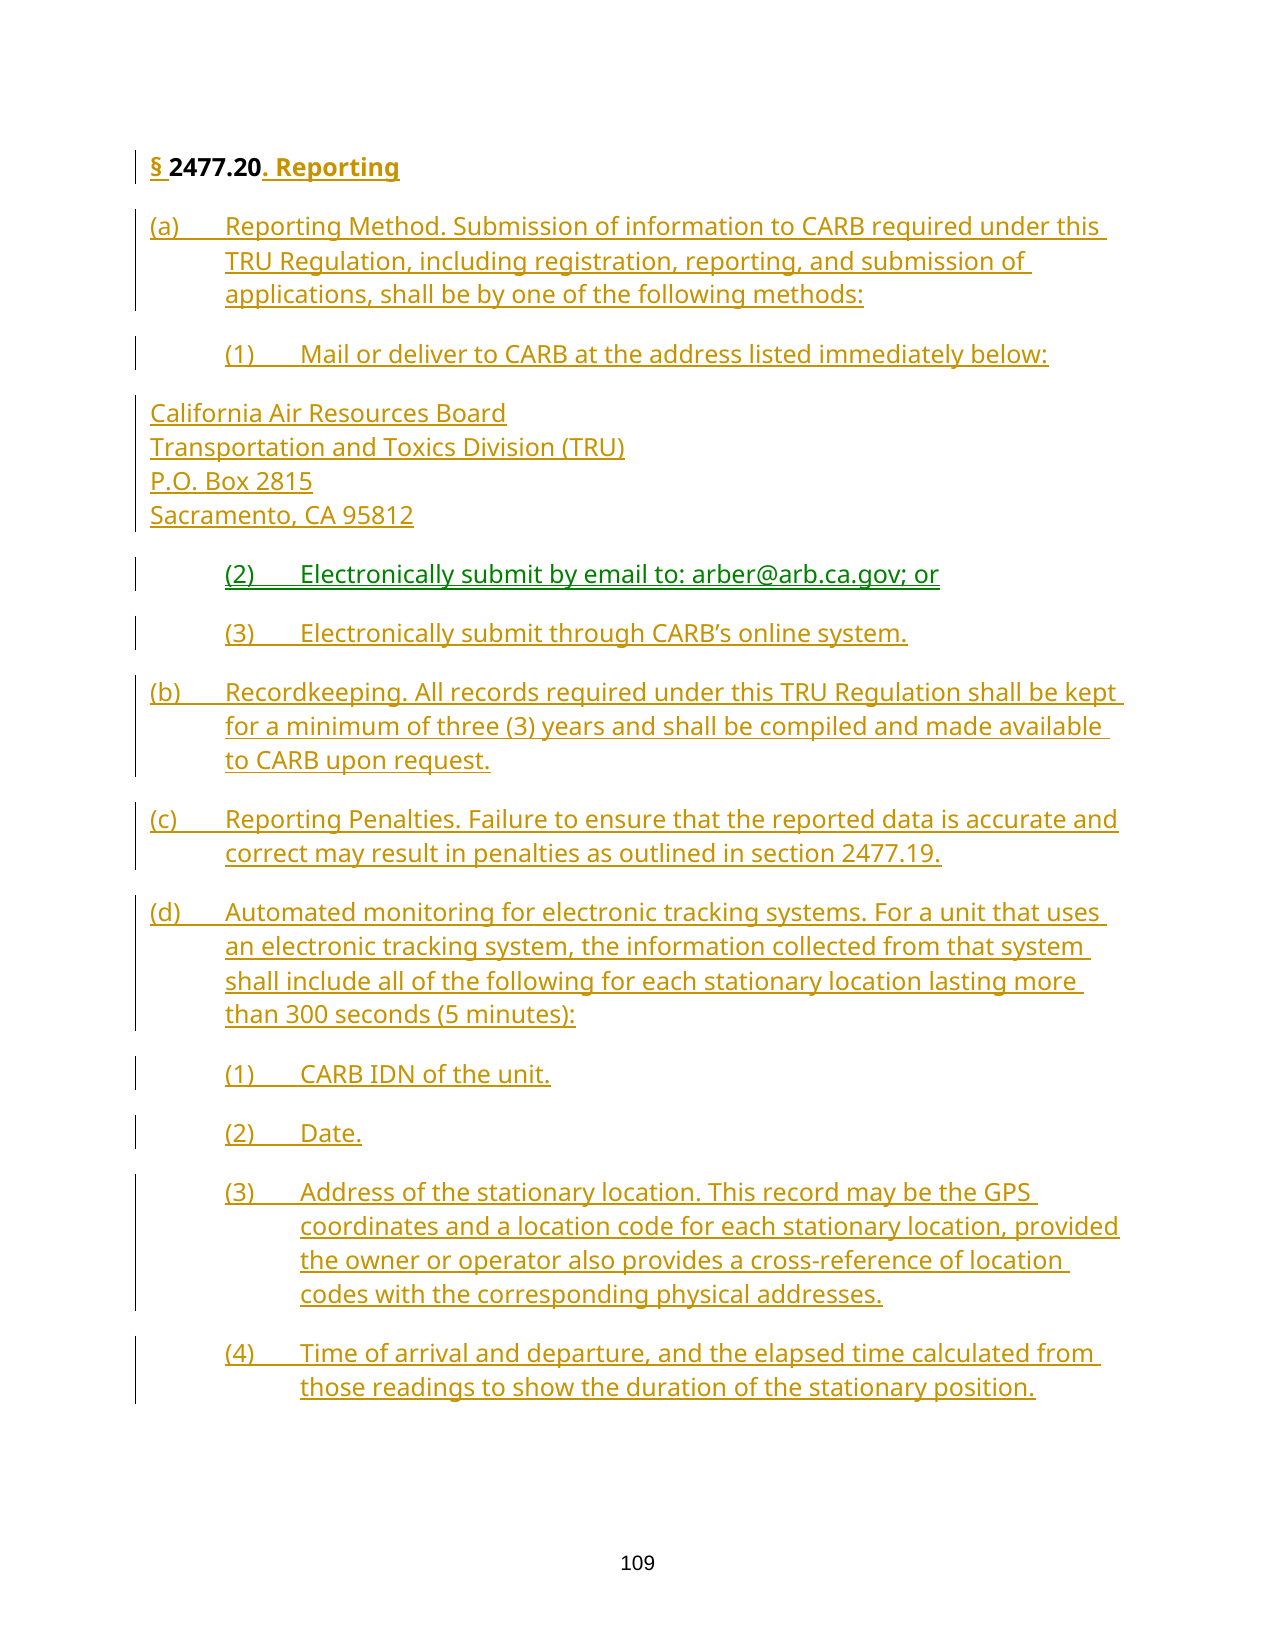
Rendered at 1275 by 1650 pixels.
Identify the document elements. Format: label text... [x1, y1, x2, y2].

subtitle 2477.20 [150, 150, 1125, 184]
